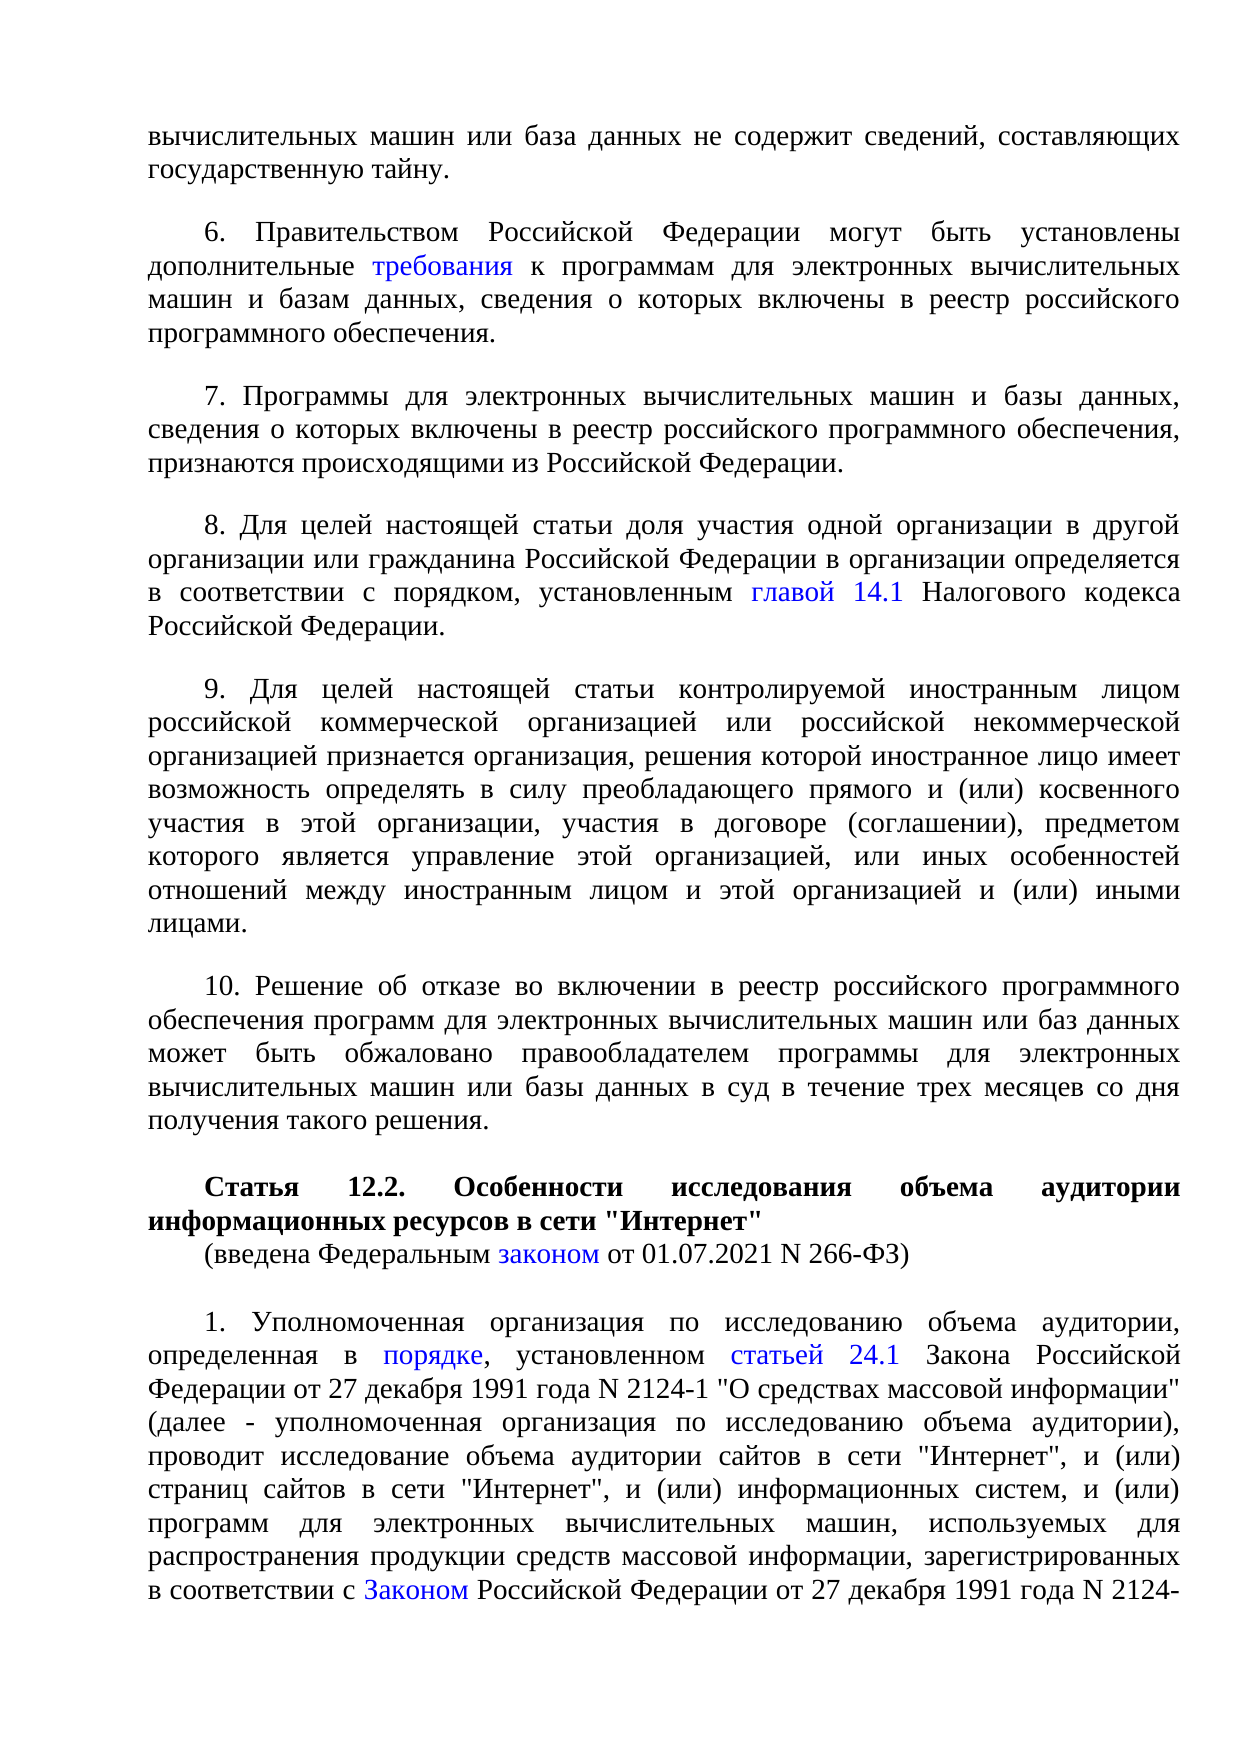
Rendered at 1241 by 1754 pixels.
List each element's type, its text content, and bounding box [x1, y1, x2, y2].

text 8. Для целей настоящей статьи доля участия одной организации в другой организации или гражданина Российской Федерации в организации определяется в соответствии с порядком, установленным главой 14.1 Налогового кодекса Российской Федерации. [148, 507, 1181, 642]
text 10. Решение об отказе во включении в реестр российского программного обеспечения программ для электронных вычислительных машин или баз данных может быть обжаловано правообладателем программы для электронных вычислительных машин или базы данных в суд в течение трех месяцев со дня получения такого решения. [148, 968, 1181, 1136]
text 9. Для целей настоящей статьи контролируемой иностранным лицом российской коммерческой организацией или российской некоммерческой организацией признается организация, решения которой иностранное лицо имеет возможность определять в силу преобладающего прямого и (или) косвенного участия в этой организации, участия в договоре (соглашении), предметом которого является управление этой организацией, или иных особенностей отношений между иностранным лицом и этой организацией и (или) иными лицами. [148, 671, 1181, 939]
text (введена Федеральным законом от 01.07.2021 N 266-ФЗ) [148, 1237, 1181, 1270]
text Статья 12.2. Особенности исследования объема аудитории информационных ресурсов в сети "Интернет" [148, 1169, 1181, 1237]
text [148, 118, 1181, 185]
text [148, 1304, 1181, 1606]
text 7. Программы для электронных вычислительных машин и базы данных, сведения о которых включены в реестр российского программного обеспечения, признаются происходящими из Российской Федерации. [148, 378, 1181, 478]
text 6. Правительством Российской Федерации могут быть установлены дополнительные требования к программам для электронных вычислительных машин и базам данных, сведения о которых включены в реестр российского программного обеспечения. [148, 214, 1181, 348]
